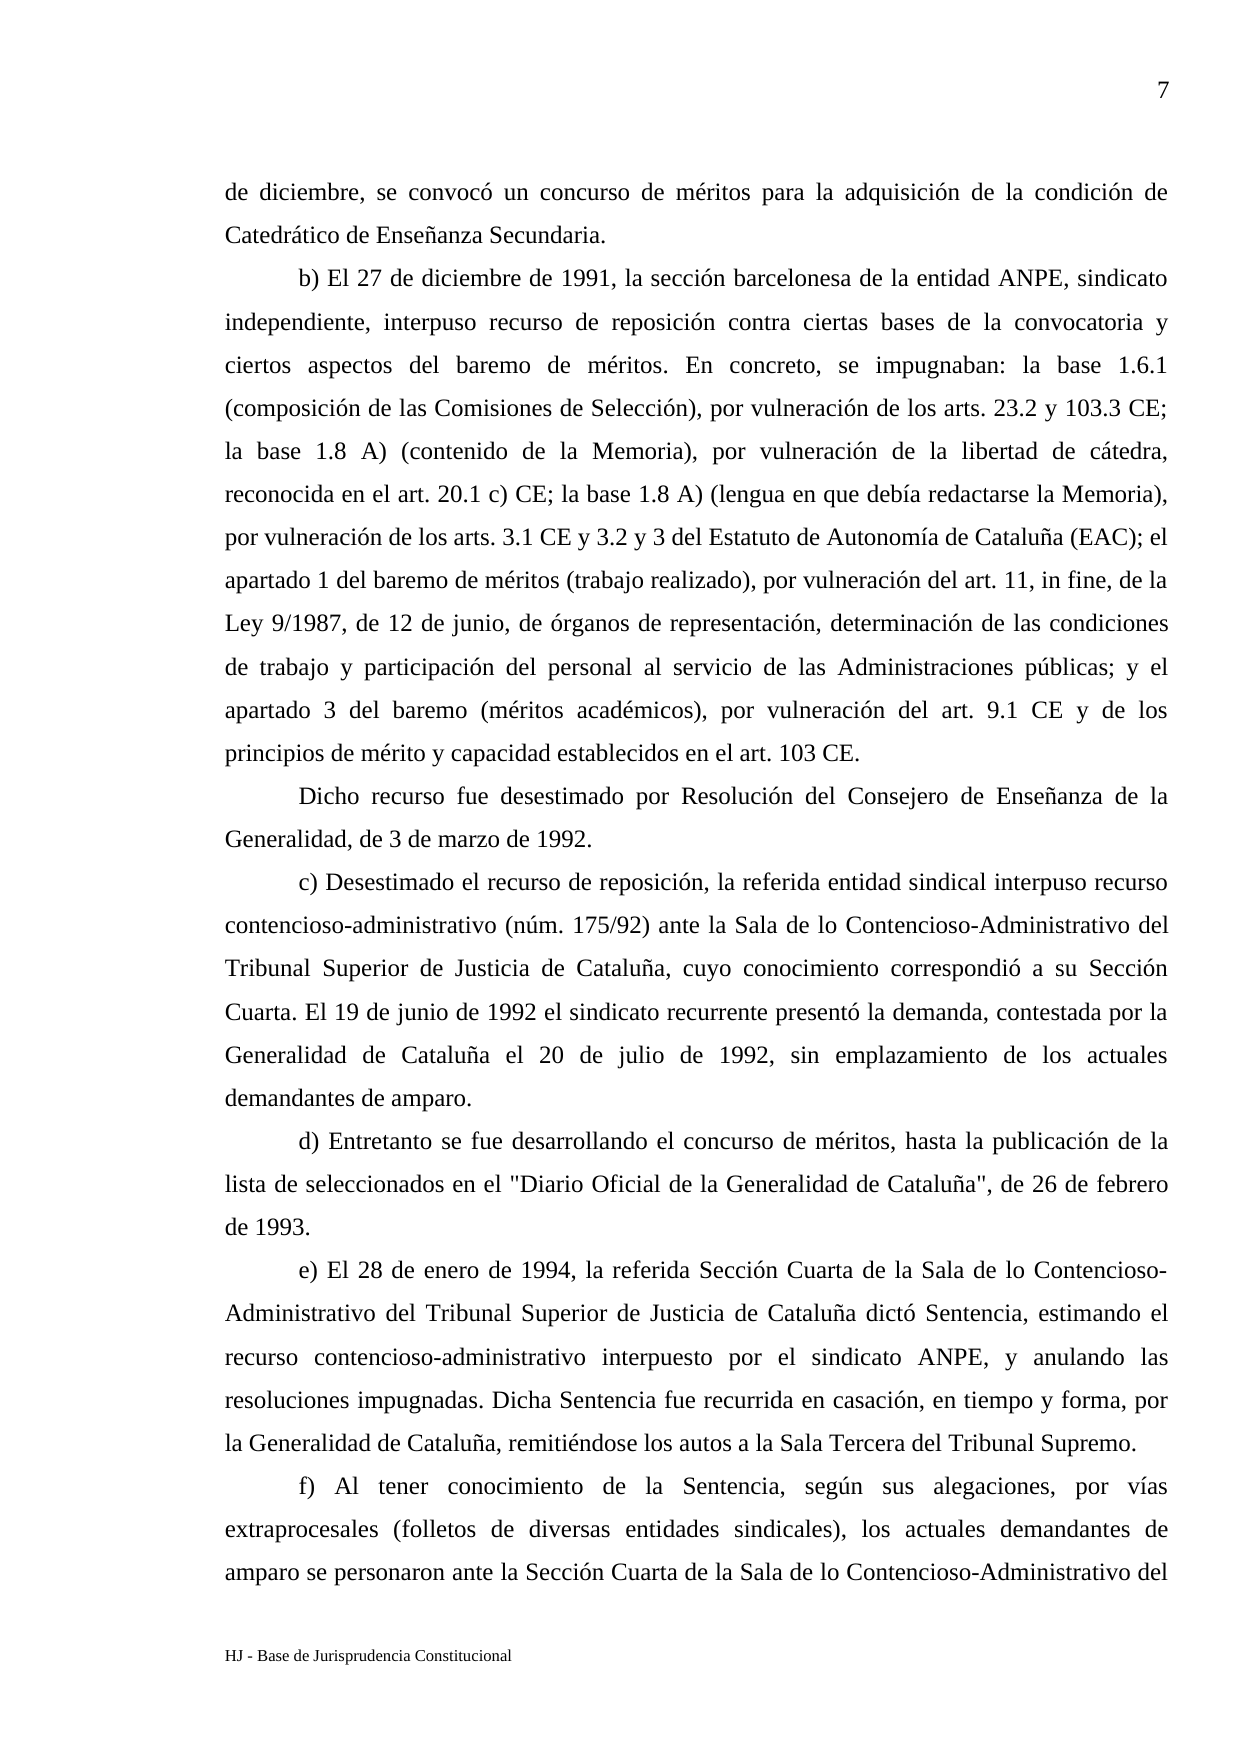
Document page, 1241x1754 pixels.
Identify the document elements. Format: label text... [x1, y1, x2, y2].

text d) Entretanto se fue desarrollando el concurso de méritos, hasta la publicación de la lista de seleccionados en el "Diario Oficial de la Generalidad de Cataluña", de 26 de febrero de 1993. [224, 1126, 1169, 1241]
text e) El 28 de enero de 1994, la referida Sección Cuarta de la Sala de lo Contencioso-Administrativo del Tribunal Superior de Justicia de Cataluña dictó Sentencia, estimando el recurso contencioso-administrativo interpuesto por el sindicato ANPE, y anulando las resoluciones impugnadas. Dicha Sentencia fue recurrida en casación, en tiempo y forma, por la Generalidad de Cataluña, remitiéndose los autos a la Sala Tercera del Tribunal Supremo. [224, 1255, 1169, 1457]
text b) El 27 de diciembre de 1991, la sección barcelonesa de la entidad ANPE, sindicato independiente, interpuso recurso de reposición contra ciertas bases de la convocatoria y ciertos aspectos del baremo de méritos. En concreto, se impugnaban: la base 1.6.1 (composición de las Comisiones de Selección), por vulneración de los arts. 23.2 y 103.3 CE; la base 1.8 A) (contenido de la Memoria), por vulneración de la libertad de cátedra, reconocida en el art. 20.1 c) CE; la base 1.8 A) (lengua en que debía redactarse la Memoria), por vulneración de los arts. 3.1 CE y 3.2 y 3 del Estatuto de Autonomía de Cataluña (EAC); el apartado 1 del baremo de méritos (trabajo realizado), por vulneración del art. 11, in fine, de la Ley 9/1987, de 12 de junio, de órganos de representación, determinación de las condiciones de trabajo y participación del personal al servicio de las Administraciones públicas; y el apartado 3 del baremo (méritos académicos), por vulneración del art. 9.1 CE y de los principios de mérito y capacidad establecidos en el art. 103 CE. [224, 263, 1169, 767]
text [224, 177, 1169, 249]
text c) Desestimado el recurso de reposición, la referida entidad sindical interpuso recurso contencioso-administrativo (núm. 175/92) ante la Sala de lo Contencioso-Administrativo del Tribunal Superior de Justicia de Cataluña, cuyo conocimiento correspondió a su Sección Cuarta. El 19 de junio de 1992 el sindicato recurrente presentó la demanda, contestada por la Generalidad de Cataluña el 20 de julio de 1992, sin emplazamiento de los actuales demandantes de amparo. [224, 867, 1169, 1112]
text Dicho recurso fue desestimado por Resolución del Consejero de Enseñanza de la Generalidad, de 3 de marzo de 1992. [224, 781, 1169, 853]
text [224, 1471, 1169, 1586]
